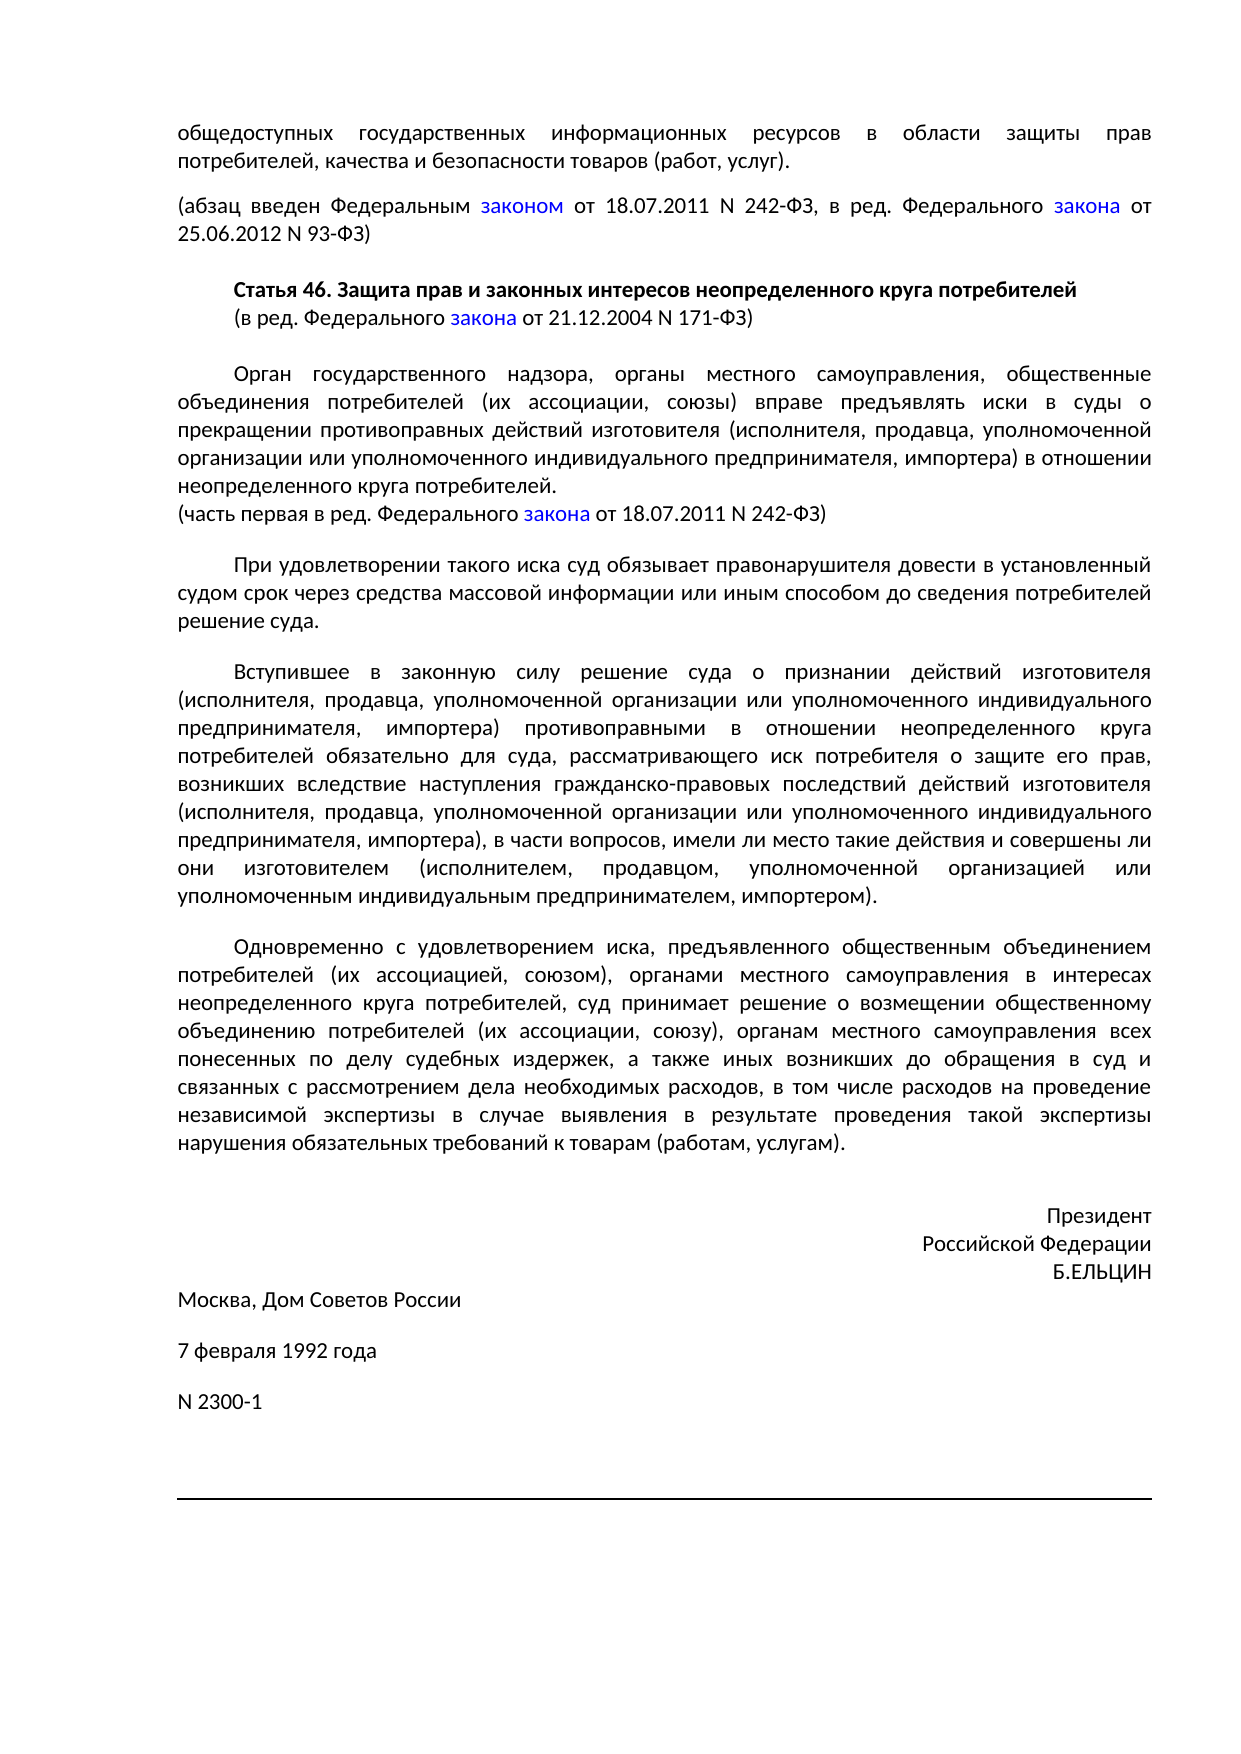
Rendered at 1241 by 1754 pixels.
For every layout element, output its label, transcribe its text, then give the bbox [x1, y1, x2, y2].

text Одновременно с удовлетворением иска, предъявленного общественным объединением потребителей (их ассоциацией, союзом), органами местного самоуправления в интересах неопределенного круга потребителей, суд принимает решение о возмещении общественному объединению потребителей (их ассоциации, союзу), органам местного самоуправления всех понесенных по делу судебных издержек, а также иных возникших до обращения в суд и связанных с рассмотрением дела необходимых расходов, в том числе расходов на проведение независимой экспертизы в случае выявления в результате проведения такой экспертизы нарушения обязательных требований к товарам (работам, услугам). [177, 932, 1152, 1156]
text Орган государственного надзора, органы местного самоуправления, общественные объединения потребителей (их ассоциации, союзы) вправе предъявлять иски в суды о прекращении противоправных действий изготовителя (исполнителя, продавца, уполномоченной организации или уполномоченного индивидуального предпринимателя, импортера) в отношении неопределенного круга потребителей. [177, 359, 1152, 499]
text Москва, Дом Советов России [177, 1285, 1152, 1313]
text Президент [177, 1201, 1152, 1229]
text (часть первая в ред. Федерального закона от 18.07.2011 N 242-ФЗ) [177, 499, 1152, 527]
text (в ред. Федерального закона от 21.12.2004 N 171-ФЗ) [177, 303, 1152, 331]
text Б.ЕЛЬЦИН [177, 1257, 1152, 1285]
title Статья 46. Защита прав и законных интересов неопределенного круга потребителей [177, 275, 1152, 303]
text Вступившее в законную силу решение суда о признании действий изготовителя (исполнителя, продавца, уполномоченной организации или уполномоченного индивидуального предпринимателя, импортера) противоправными в отношении неопределенного круга потребителей обязательно для суда, рассматривающего иск потребителя о защите его прав, возникших вследствие наступления гражданско-правовых последствий действий изготовителя (исполнителя, продавца, уполномоченной организации или уполномоченного индивидуального предпринимателя, импортера), в части вопросов, имели ли место такие действия и совершены ли они изготовителем (исполнителем, продавцом, уполномоченной организацией или уполномоченным индивидуальным предпринимателем, импортером). [177, 657, 1152, 909]
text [177, 118, 1152, 174]
text Российской Федерации [177, 1229, 1152, 1257]
text N 2300-1 [177, 1387, 1152, 1415]
text (абзац введен Федеральным законом от 18.07.2011 N 242-ФЗ, в ред. Федерального закона от 25.06.2012 N 93-ФЗ) [177, 191, 1152, 247]
text 7 февраля 1992 года [177, 1336, 1152, 1364]
text При удовлетворении такого иска суд обязывает правонарушителя довести в установленный судом срок через средства массовой информации или иным способом до сведения потребителей решение суда. [177, 550, 1152, 634]
